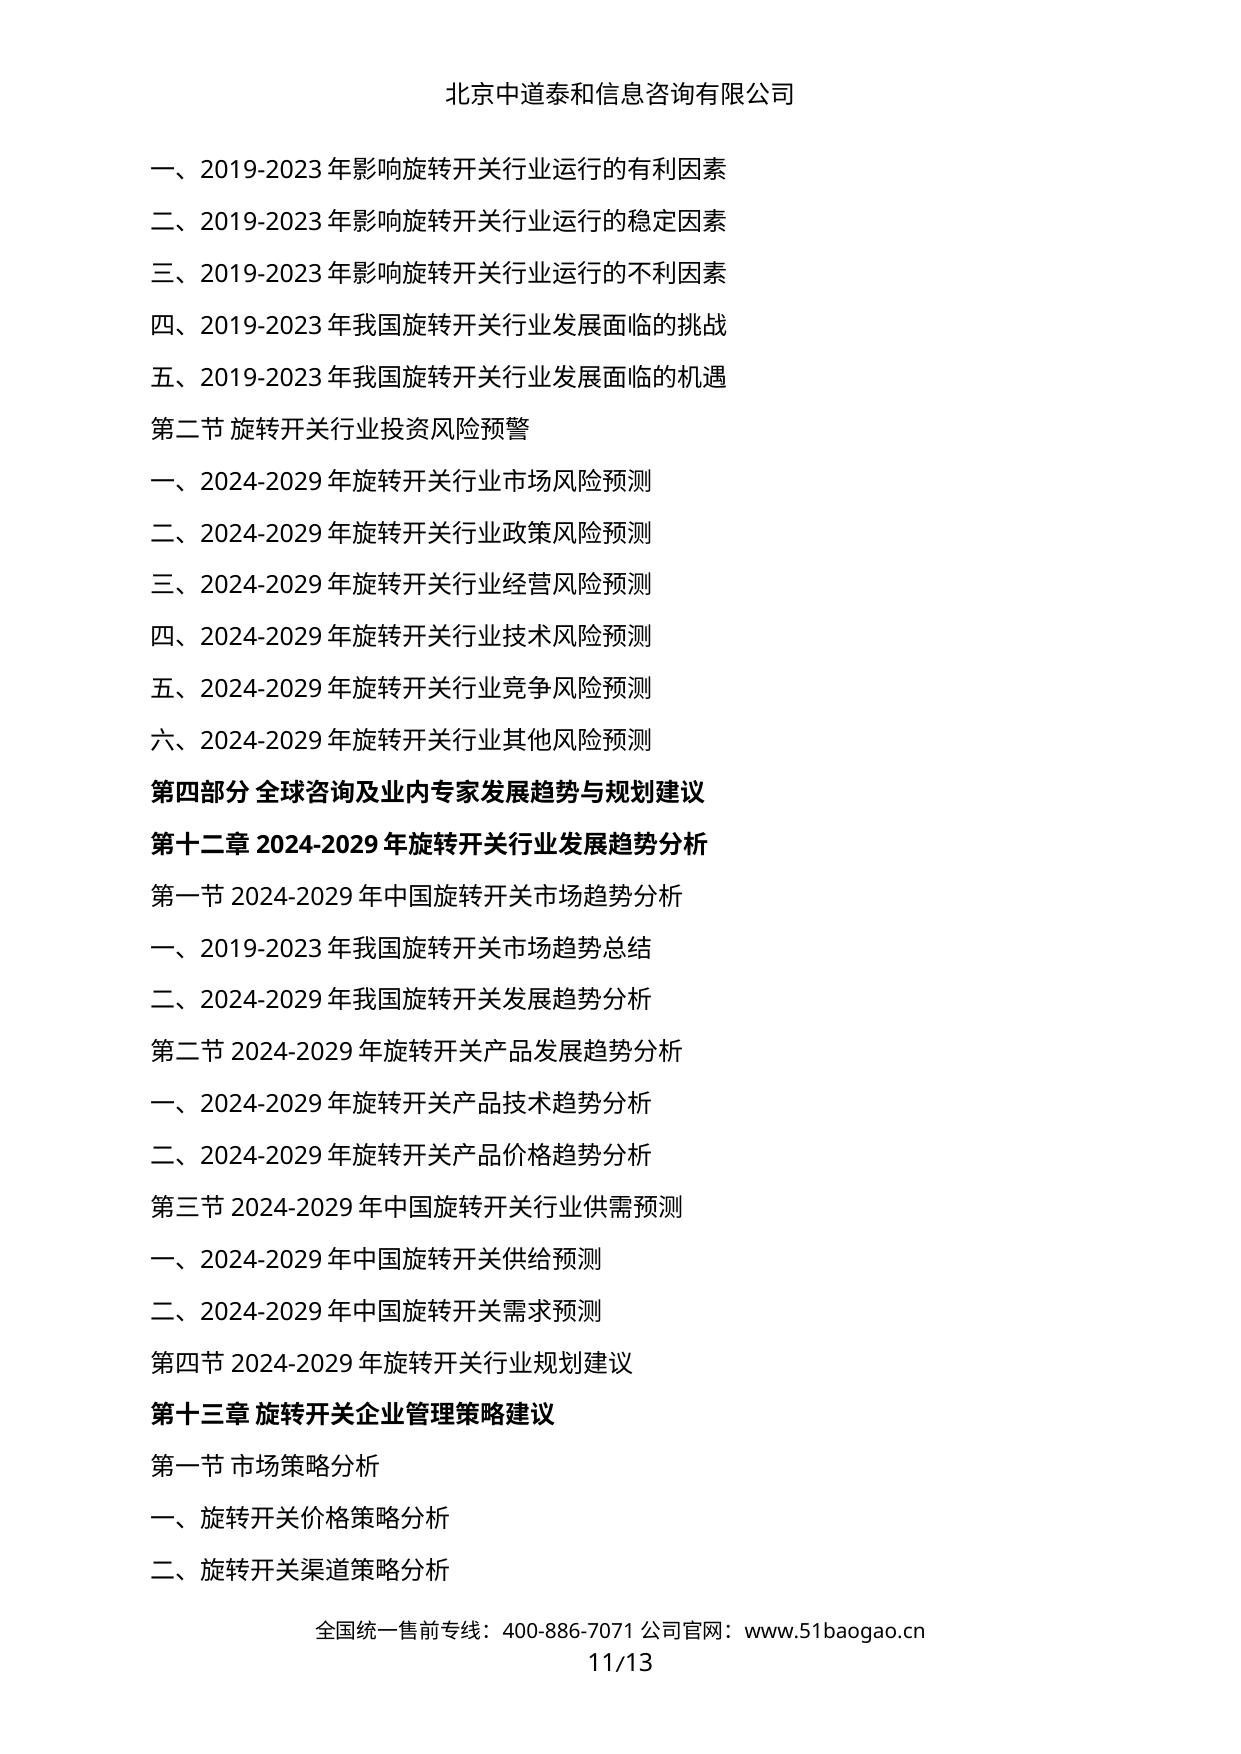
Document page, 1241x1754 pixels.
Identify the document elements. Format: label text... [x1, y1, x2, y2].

text 一、旋转开关价格策略分析 [150, 1499, 1090, 1535]
text 六、2024-2029年旋转开关行业其他风险预测 [150, 721, 1090, 757]
text 二、2024-2029年我国旋转开关发展趋势分析 [150, 980, 1090, 1016]
text 第二节 旋转开关行业投资风险预警 [150, 409, 1090, 446]
text 二、2024-2029年旋转开关产品价格趋势分析 [150, 1136, 1090, 1172]
text 二、旋转开关渠道策略分析 [150, 1551, 1090, 1587]
text 一、2019-2023年影响旋转开关行业运行的有利因素 [150, 150, 1090, 186]
text 第一节 市场策略分析 [150, 1447, 1090, 1483]
text 第三节 2024-2029年中国旋转开关行业供需预测 [150, 1187, 1090, 1224]
text 五、2019-2023年我国旋转开关行业发展面临的机遇 [150, 357, 1090, 394]
text 第四节 2024-2029年旋转开关行业规划建议 [150, 1343, 1090, 1379]
text 一、2024-2029年旋转开关行业市场风险预测 [150, 461, 1090, 497]
text 五、2024-2029年旋转开关行业竞争风险预测 [150, 669, 1090, 705]
text 三、2019-2023年影响旋转开关行业运行的不利因素 [150, 254, 1090, 290]
text 四、2024-2029年旋转开关行业技术风险预测 [150, 617, 1090, 653]
text 第十二章 2024-2029年旋转开关行业发展趋势分析 [150, 824, 1090, 861]
text 第二节 2024-2029年旋转开关产品发展趋势分析 [150, 1032, 1090, 1068]
text 第十三章 旋转开关企业管理策略建议 [150, 1395, 1090, 1431]
text 四、2019-2023年我国旋转开关行业发展面临的挑战 [150, 306, 1090, 342]
text 一、2024-2029年旋转开关产品技术趋势分析 [150, 1084, 1090, 1120]
text 第一节 2024-2029年中国旋转开关市场趋势分析 [150, 876, 1090, 912]
text 一、2024-2029年中国旋转开关供给预测 [150, 1239, 1090, 1276]
text 第四部分 全球咨询及业内专家发展趋势与规划建议 [150, 772, 1090, 809]
text 一、2019-2023年我国旋转开关市场趋势总结 [150, 928, 1090, 964]
text 二、2024-2029年旋转开关行业政策风险预测 [150, 513, 1090, 549]
text 二、2024-2029年中国旋转开关需求预测 [150, 1291, 1090, 1327]
text 三、2024-2029年旋转开关行业经营风险预测 [150, 565, 1090, 601]
text 二、2019-2023年影响旋转开关行业运行的稳定因素 [150, 202, 1090, 238]
